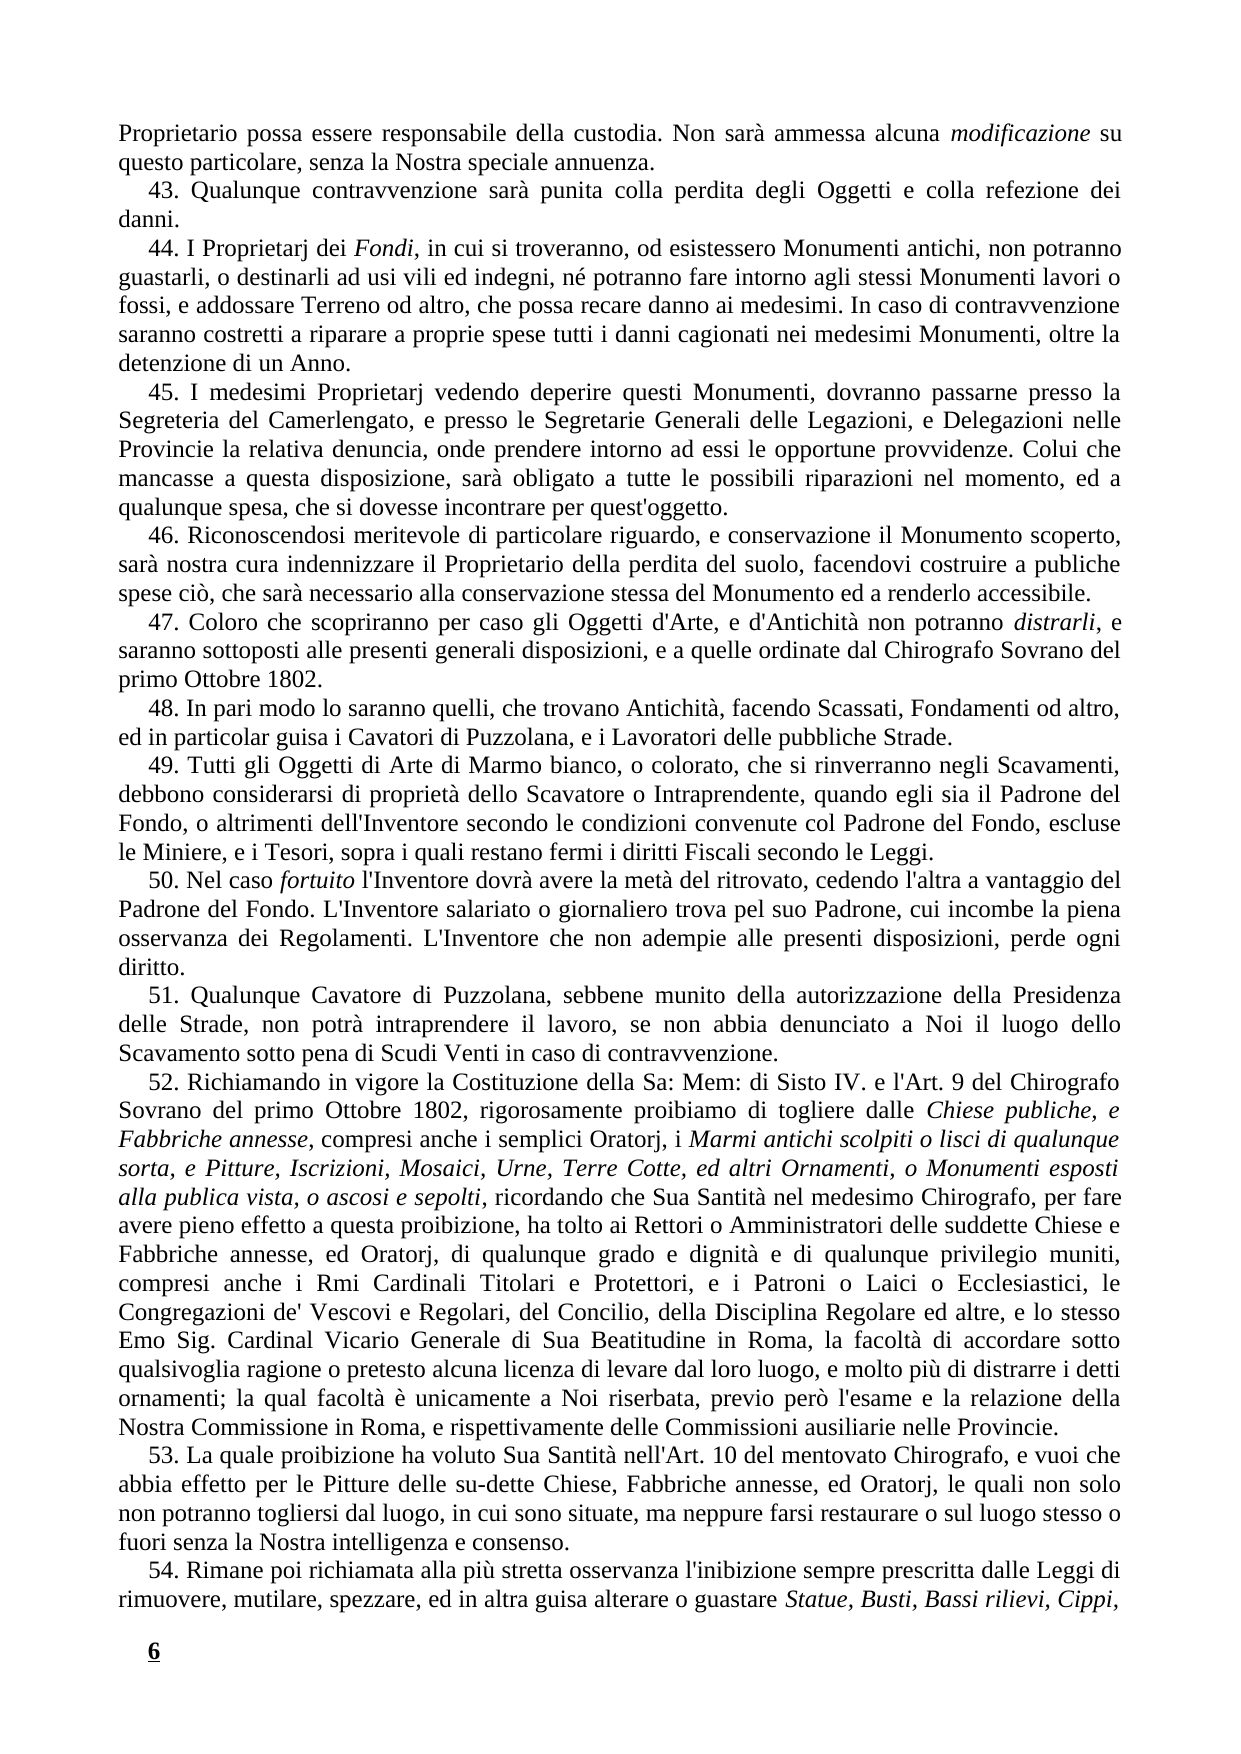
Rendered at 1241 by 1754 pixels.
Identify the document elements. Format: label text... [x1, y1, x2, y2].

text 50. Nel caso fortuito l'Inventore dovrà avere la metà del ritrovato, cedendo l'altra a vantaggio del Padrone del Fondo. L'Inventore salariato o giornaliero trova pel suo Padrone, cui incombe la piena osservanza dei Regolamenti. L'Inventore che non adempie alle presenti disposizioni, perde ogni diritto. [118, 866, 1122, 981]
text 51. Qualunque Cavatore di Puzzolana, sebbene munito della autorizzazione della Presidenza delle Strade, non potrà intraprendere il lavoro, se non abbia denunciato a Noi il luogo dello Scavamento sotto pena di Scudi Venti in caso di contravvenzione. [118, 981, 1122, 1067]
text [118, 118, 1122, 176]
text 53. La quale proibizione ha voluto Sua Santità nell'Art. 10 del mentovato Chirografo, e vuoi che abbia effetto per le Pitture delle su-dette Chiese, Fabbriche annesse, ed Oratorj, le quali non solo non potranno togliersi dal luogo, in cui sono situate, ma neppure farsi restaurare o sul luogo stesso o fuori senza la Nostra intelligenza e consenso. [118, 1441, 1122, 1556]
text 43. Qualunque contravvenzione sarà punita colla perdita degli Oggetti e colla refezione dei danni. [118, 176, 1122, 233]
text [118, 1556, 1122, 1613]
text 49. Tutti gli Oggetti di Arte di Marmo bianco, o colorato, che si rinverranno negli Scavamenti, debbono considerarsi di proprietà dello Scavatore o Intraprendente, quando egli sia il Padrone del Fondo, o altrimenti dell'Inventore secondo le condizioni convenute col Padrone del Fondo, escluse le Miniere, e i Tesori, sopra i quali restano fermi i diritti Fiscali secondo le Leggi. [118, 751, 1122, 866]
text 45. I medesimi Proprietarj vedendo deperire questi Monumenti, dovranno passarne presso la Segreteria del Camerlengato, e presso le Segretarie Generali delle Legazioni, e Delegazioni nelle Provincie la relativa denuncia, onde prendere intorno ad essi le opportune provvidenze. Colui che mancasse a questa disposizione, sarà obligato a tutte le possibili riparazioni nel momento, ed a qualunque spesa, che si dovesse incontrare per quest'oggetto. [118, 377, 1122, 521]
text 52. Richiamando in vigore la Costituzione della Sa: Mem: di Sisto IV. e l'Art. 9 del Chirografo Sovrano del primo Ottobre 1802, rigorosamente proibiamo di togliere dalle Chiese publiche, e Fabbriche annesse, compresi anche i semplici Oratorj, i Marmi antichi scolpiti o lisci di qualunque sorta, e Pitture, Iscrizioni, Mosaici, Urne, Terre Cotte, ed altri Ornamenti, o Monumenti esposti alla publica vista, o ascosi e sepolti, ricordando che Sua Santità nel medesimo Chirografo, per fare avere pieno effetto a questa proibizione, ha tolto ai Rettori o Amministratori delle suddette Chiese e Fabbriche annesse, ed Oratorj, di qualunque grado e dignità e di qualunque privilegio muniti, compresi anche i Rmi Cardinali Titolari e Protettori, e i Patroni o Laici o Ecclesiastici, le Congregazioni de' Vescovi e Regolari, del Concilio, della Disciplina Regolare ed altre, e lo stesso Emo Sig. Cardinal Vicario Generale di Sua Beatitudine in Roma, la facoltà di accordare sotto qualsivoglia ragione o pretesto alcuna licenza di levare dal loro luogo, e molto più di distrarre i detti ornamenti; la qual facoltà è unicamente a Noi riserbata, previo però l'esame e la relazione della Nostra Commissione in Roma, e rispettivamente delle Commissioni ausiliarie nelle Provincie. [118, 1067, 1122, 1441]
text 47. Coloro che scopriranno per caso gli Oggetti d'Arte, e d'Antichità non potranno distrarli, e saranno sottoposti alle presenti generali disposizioni, e a quelle ordinate dal Chirografo Sovrano del primo Ottobre 1802. [118, 607, 1122, 693]
text 46. Riconoscendosi meritevole di particolare riguardo, e conservazione il Monumento scoperto, sarà nostra cura indennizzare il Proprietario della perdita del suolo, facendovi costruire a publiche spese ciò, che sarà necessario alla conservazione stessa del Monumento ed a renderlo accessibile. [118, 521, 1122, 607]
text 48. In pari modo lo saranno quelli, che trovano Antichità, facendo Scassati, Fondamenti od altro, ed in particolar guisa i Cavatori di Puzzolana, e i Lavoratori delle pubbliche Strade. [118, 693, 1122, 751]
text 44. I Proprietarj dei Fondi, in cui si troveranno, od esistessero Monumenti antichi, non potranno guastarli, o destinarli ad usi vili ed indegni, né potranno fare intorno agli stessi Monumenti lavori o fossi, e addossare Terreno od altro, che possa recare danno ai medesimi. In caso di contravvenzione saranno costretti a riparare a proprie spese tutti i danni cagionati nei medesimi Monumenti, oltre la detenzione di un Anno. [118, 233, 1122, 377]
